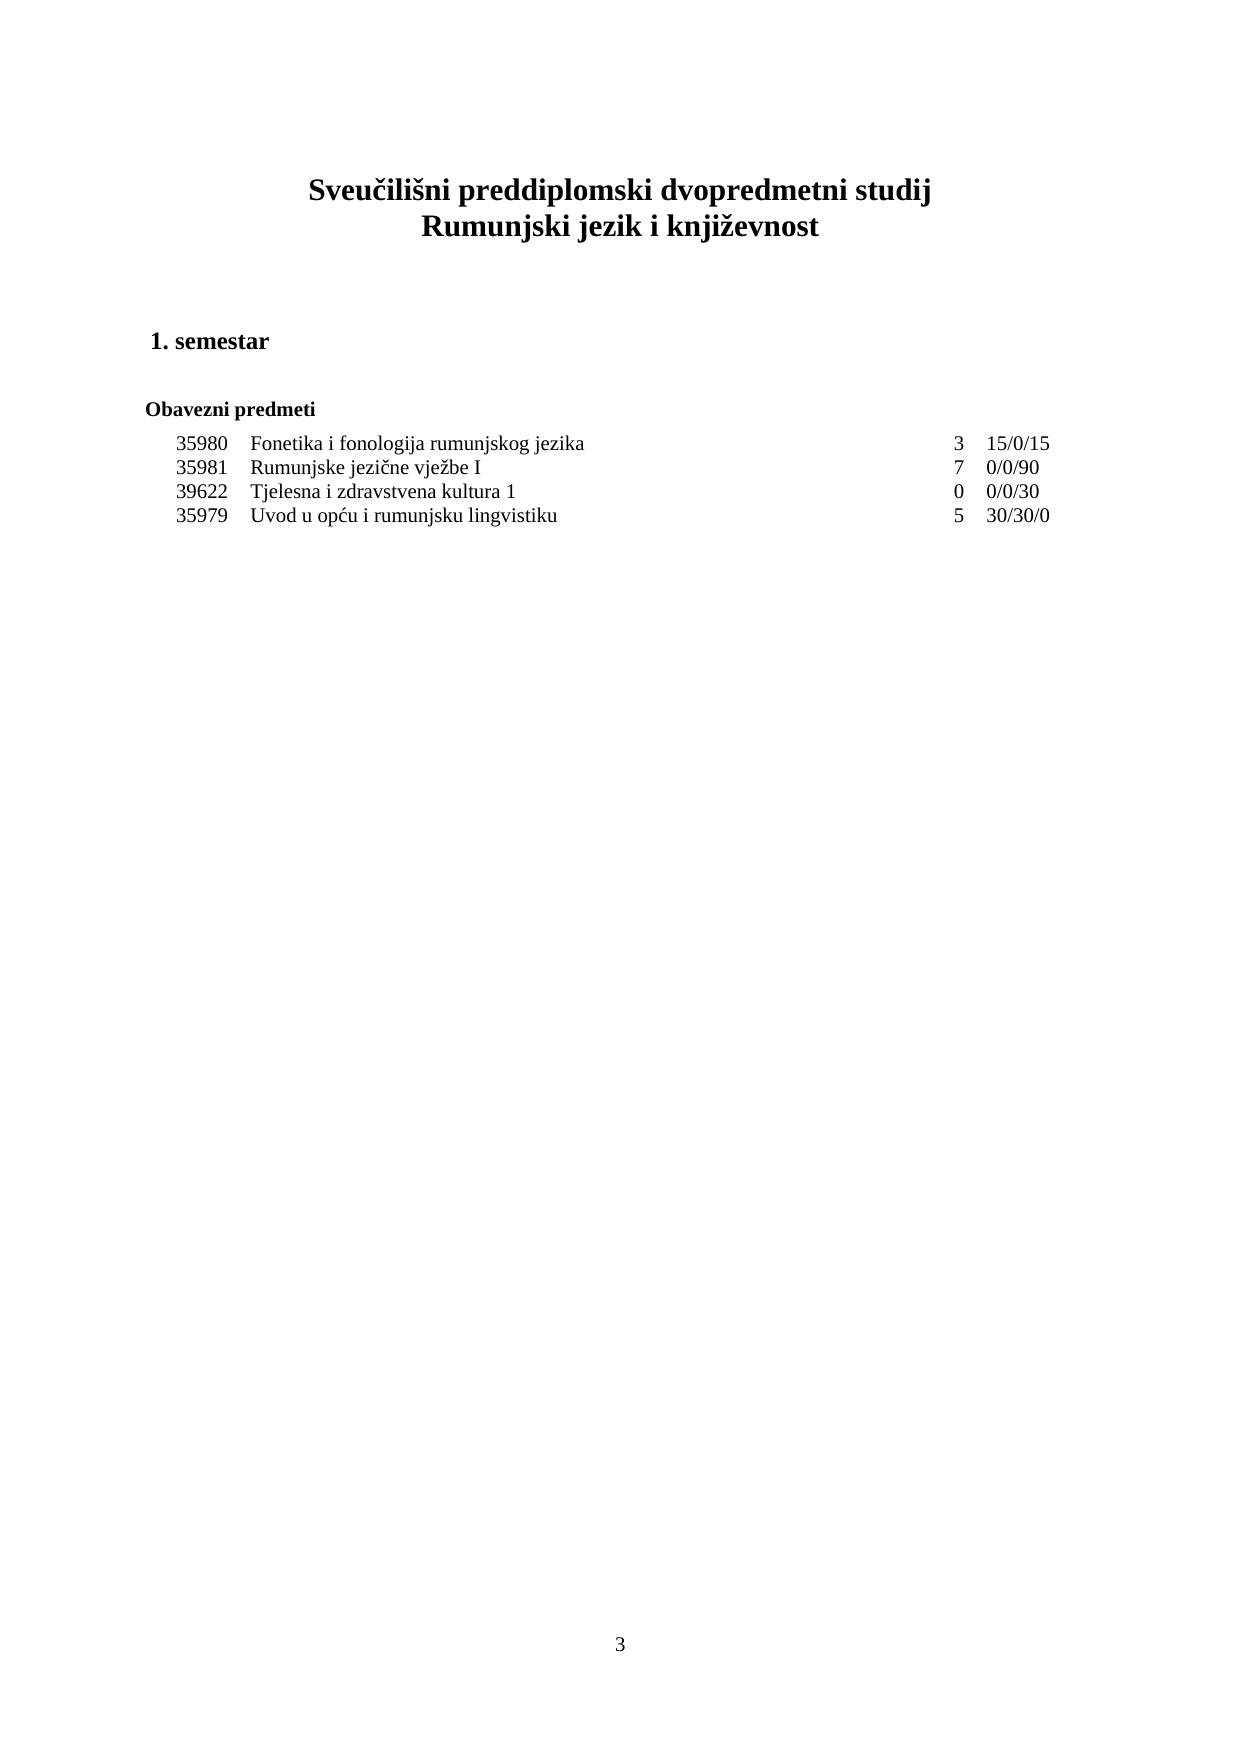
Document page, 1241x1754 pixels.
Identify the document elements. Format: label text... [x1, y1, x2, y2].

text 1. semestar [150, 326, 1090, 355]
table_header Obavezni predmeti [139, 376, 1078, 431]
table_cell [139, 431, 1078, 527]
subtitle Sveučilišni preddiplomski dvopredmetni studij Rumunjski jezik i književnost [150, 171, 1090, 243]
